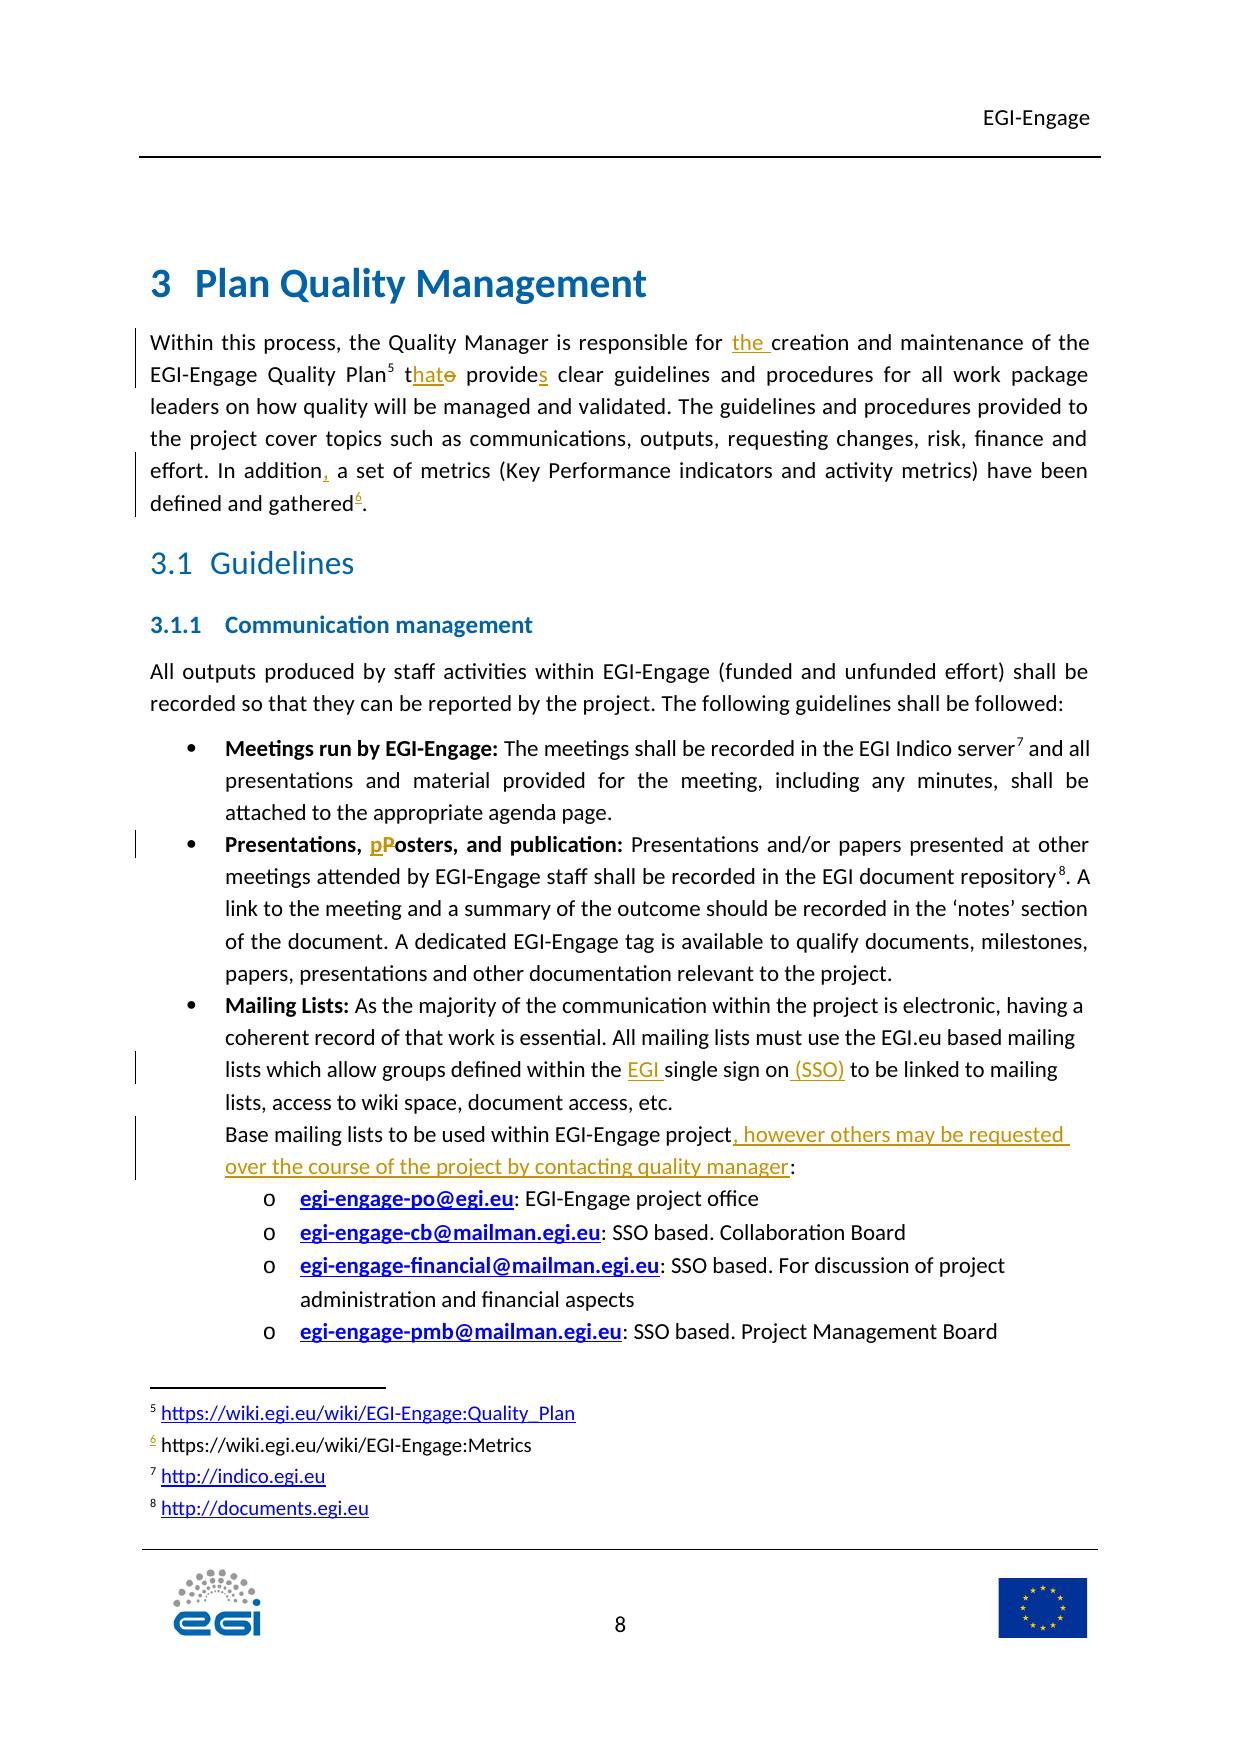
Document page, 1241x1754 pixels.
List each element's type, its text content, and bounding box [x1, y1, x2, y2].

list egi-engage-financial@mailman.egi.eu: SSO based. For discussion of project administration and financial aspects [262, 1251, 1090, 1313]
list egi-engage-po@egi.eu: EGI-Engage project office [262, 1184, 1090, 1213]
text All outputs produced by staff activities within EGI-Engage (funded and unfunded effort) shall be recorded so that they can be reported by the project. The following guidelines shall be followed: [150, 657, 1090, 717]
subtitle Communication management [150, 609, 1090, 640]
list egi-engage-pmb@mailman.egi.eu: SSO based. Project Management Board [262, 1317, 1090, 1346]
list Meetings run by EGI-Engage: The meetings shall be recorded in the EGI Indico server and all presentations and material provided for the meeting, including any minutes, shall be attached to the appropriate agenda page. [187, 734, 1090, 826]
list egi-engage-cb@mailman.egi.eu: SSO based. Collaboration Board [262, 1218, 1090, 1247]
list Presentations, osters, and publication: Presentations and/or papers presented at other meetings attended by EGI-Engage staff shall be recorded in the EGI document repository. A link to the meeting and a summary of the outcome should be recorded in the ‘notes’ section of the document. A dedicated EGI-Engage tag is available to qualify documents, milestones, papers, presentations and other documentation relevant to the project. [187, 830, 1090, 987]
picture [998, 1578, 1088, 1638]
text Within this process, the Quality Manager is responsible for creation and maintenance of the EGI-Engage Quality Plan t provide clear guidelines and procedures for all work package leaders on how quality will be managed and validated. The guidelines and procedures provided to the project cover topics such as communications, outputs, requesting changes, risk, finance and effort. In addition a set of metrics (Key Performance indicators and activity metrics) have been defined and gathered. [150, 328, 1090, 517]
list Mailing Lists: As the majority of the communication within the project is electronic, having a coherent record of that work is essential. All mailing lists must use the EGI.eu based mailing lists which allow groups defined within the single sign on to be linked to mailing lists, access to wiki space, document access, etc. Base mailing lists to be used within EGI-Engage project: [187, 991, 1090, 1180]
subtitle Plan Quality Management [150, 257, 1090, 308]
subtitle Guidelines [150, 542, 1090, 582]
picture [153, 1567, 279, 1638]
